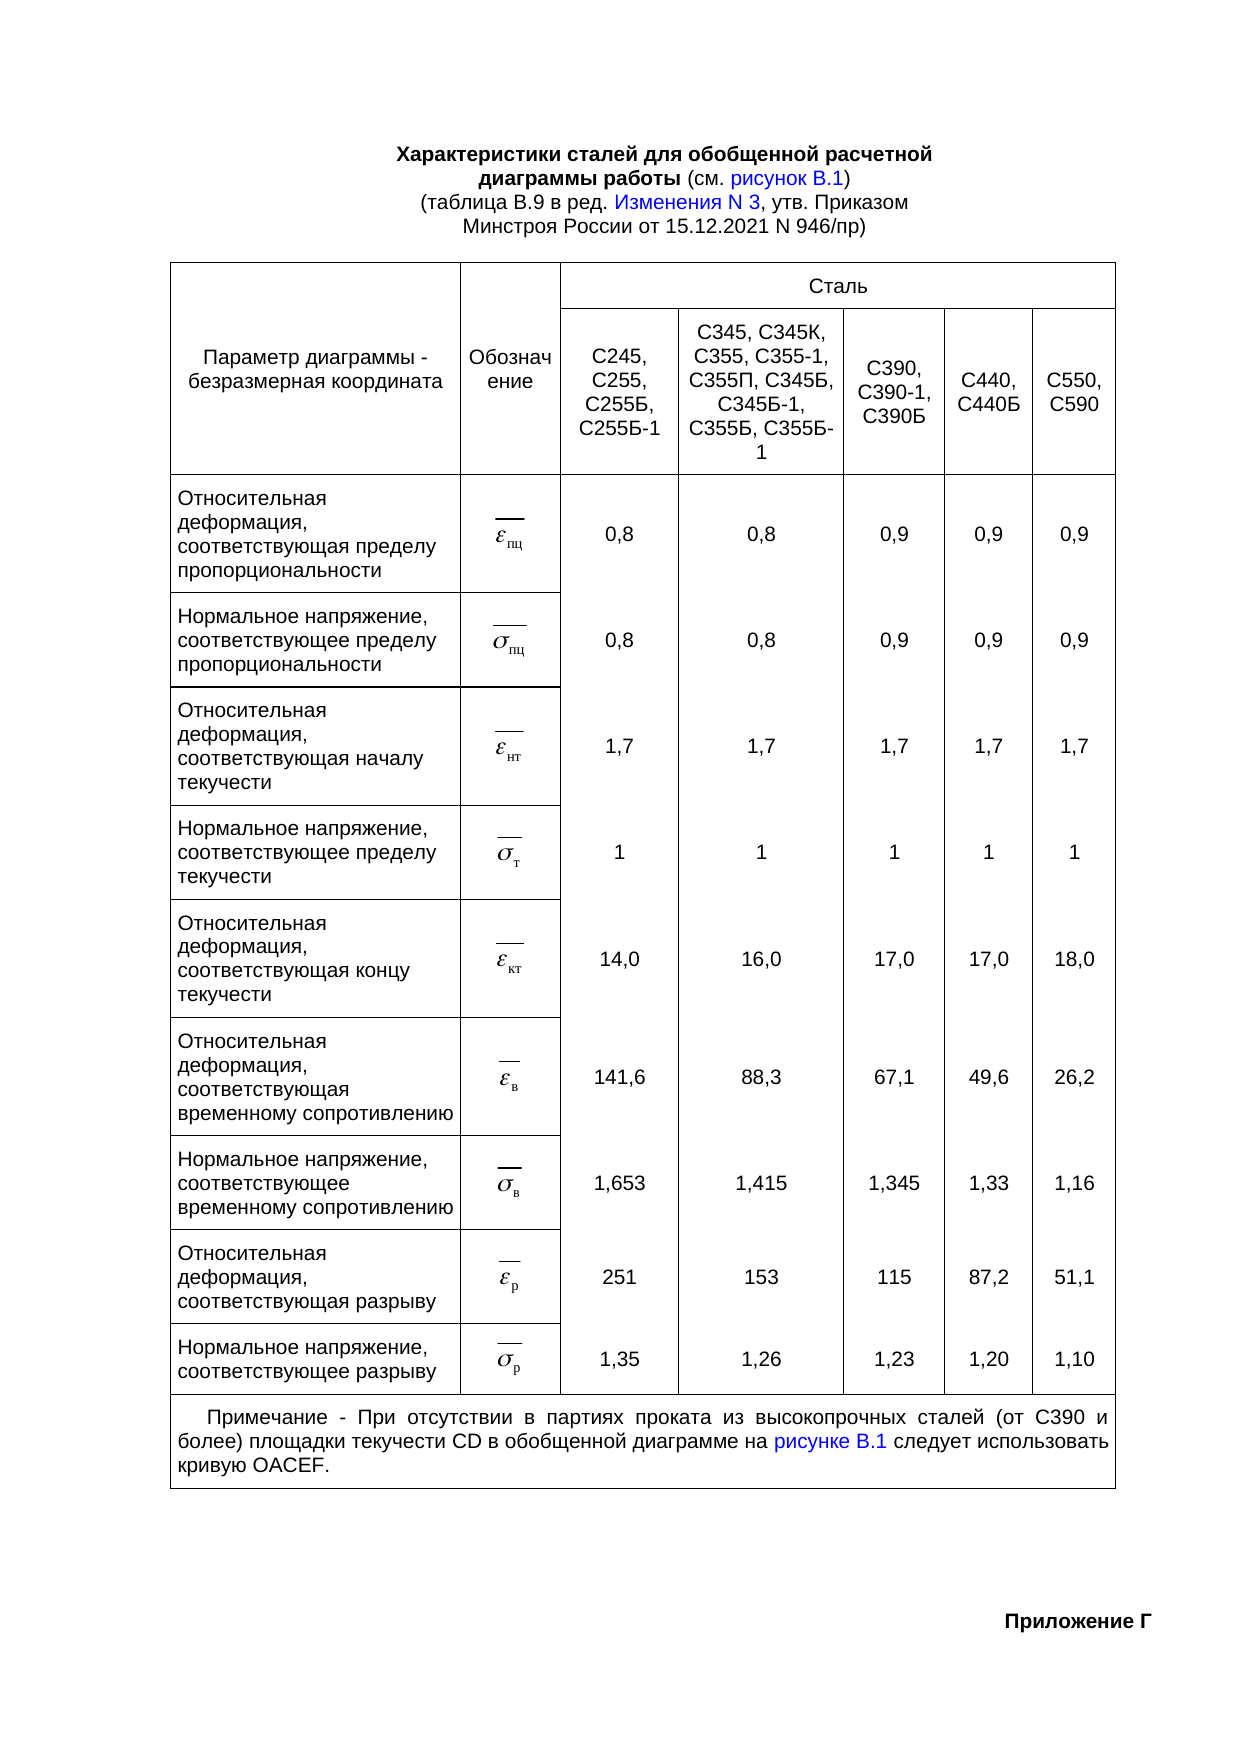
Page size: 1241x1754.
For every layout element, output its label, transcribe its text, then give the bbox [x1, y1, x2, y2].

text (таблица В.9 в ред. Изменения N 3, утв. Приказом [177, 190, 1152, 214]
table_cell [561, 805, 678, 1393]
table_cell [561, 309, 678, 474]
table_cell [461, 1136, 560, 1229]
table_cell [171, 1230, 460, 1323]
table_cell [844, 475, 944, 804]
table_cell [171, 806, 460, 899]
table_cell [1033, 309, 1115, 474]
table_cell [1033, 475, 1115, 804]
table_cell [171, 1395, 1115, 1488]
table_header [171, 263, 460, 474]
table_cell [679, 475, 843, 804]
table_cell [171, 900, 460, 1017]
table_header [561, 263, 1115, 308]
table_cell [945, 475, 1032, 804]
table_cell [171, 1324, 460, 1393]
text Минстроя России от 15.12.2021 N 946/пр) [177, 214, 1152, 238]
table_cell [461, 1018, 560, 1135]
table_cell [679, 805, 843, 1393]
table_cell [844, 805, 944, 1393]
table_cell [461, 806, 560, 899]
text Приложение Г [177, 1608, 1152, 1632]
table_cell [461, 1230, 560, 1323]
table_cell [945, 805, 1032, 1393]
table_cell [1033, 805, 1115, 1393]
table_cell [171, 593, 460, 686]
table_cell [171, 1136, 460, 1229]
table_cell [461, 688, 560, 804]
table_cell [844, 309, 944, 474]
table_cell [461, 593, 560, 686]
text диаграммы работы (см. рисунок В.1) [177, 166, 1152, 190]
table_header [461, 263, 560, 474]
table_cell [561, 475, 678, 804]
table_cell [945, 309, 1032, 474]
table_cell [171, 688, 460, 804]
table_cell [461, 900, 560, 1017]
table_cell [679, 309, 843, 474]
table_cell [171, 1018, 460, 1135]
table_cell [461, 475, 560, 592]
text Характеристики сталей для обобщенной расчетной [177, 142, 1152, 166]
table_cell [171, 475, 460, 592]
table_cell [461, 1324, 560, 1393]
